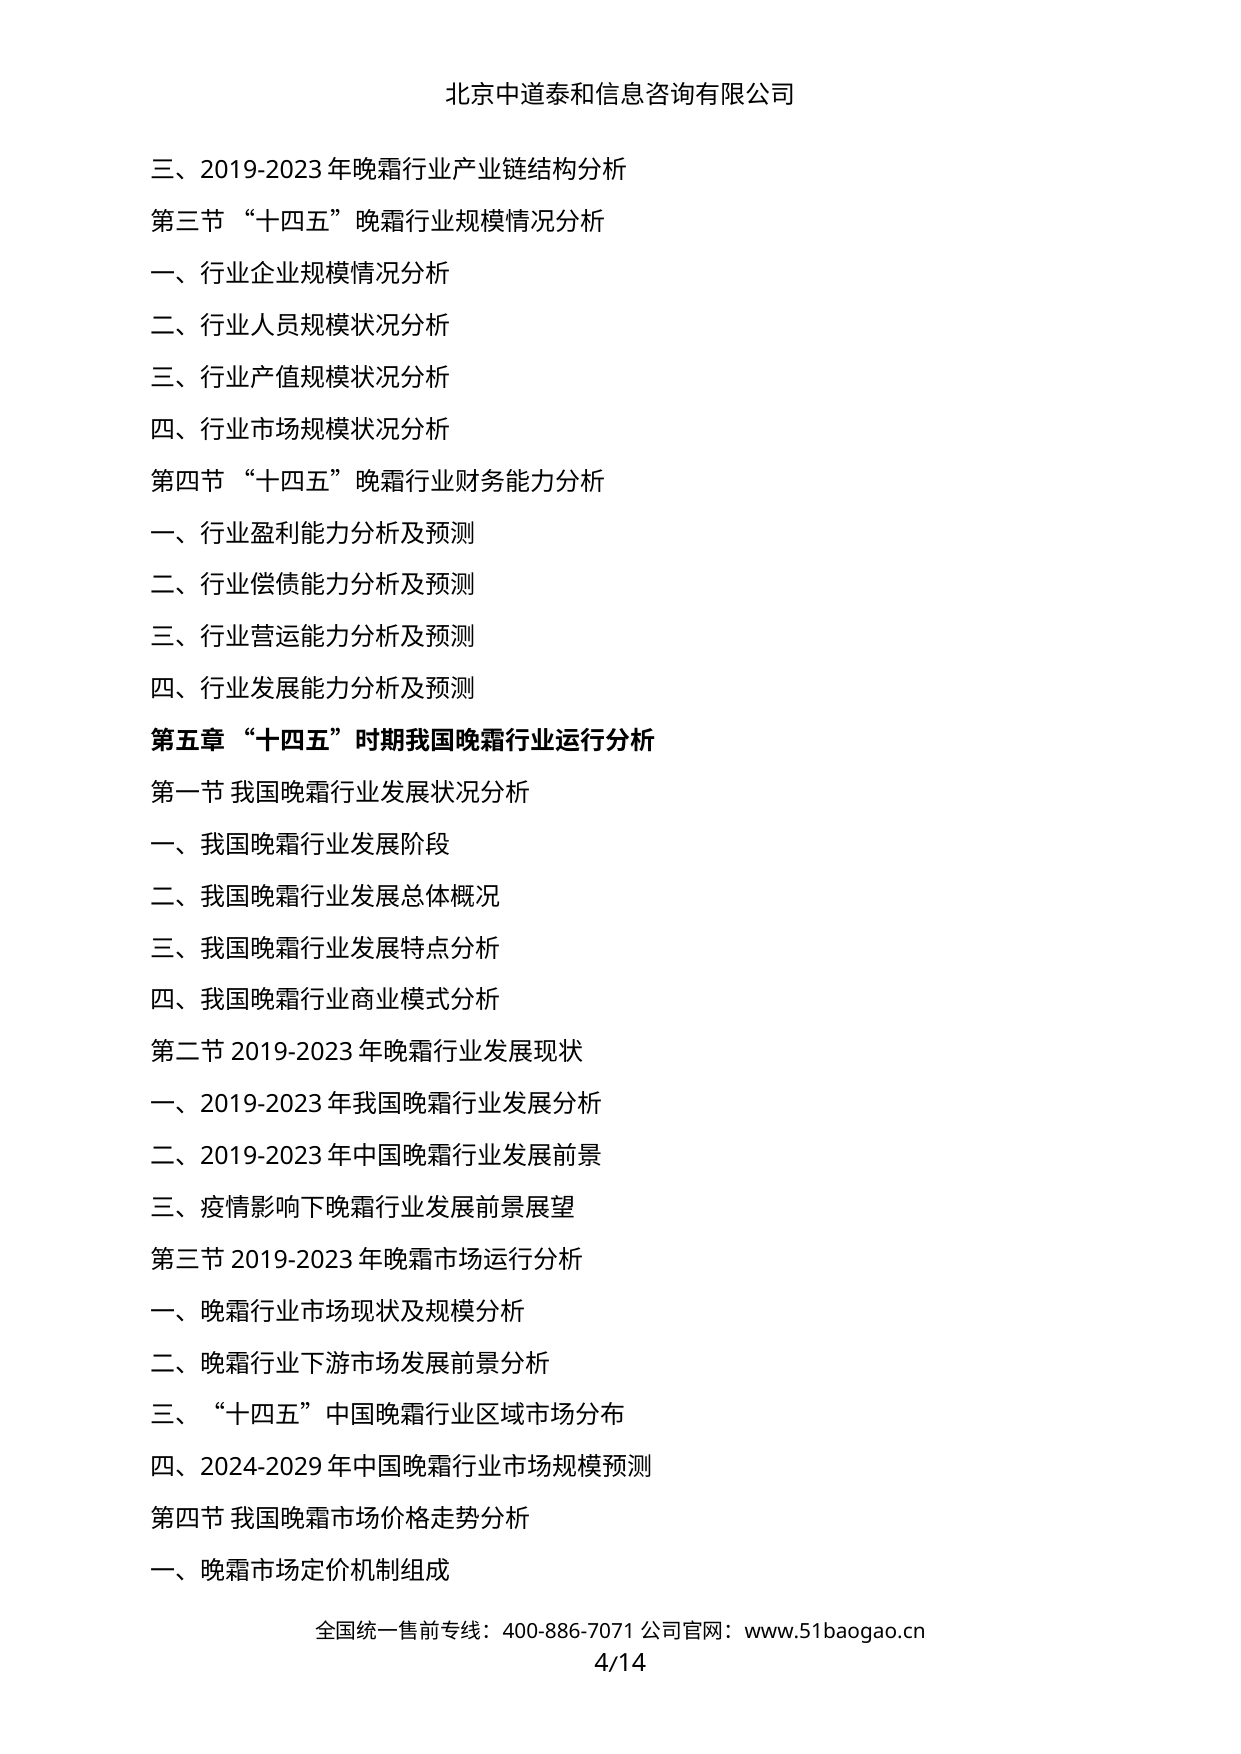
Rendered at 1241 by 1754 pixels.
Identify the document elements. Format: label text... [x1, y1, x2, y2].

text 第四节 “十四五”晚霜行业财务能力分析 [150, 461, 1090, 497]
text 一、晚霜市场定价机制组成 [150, 1551, 1090, 1587]
text 二、行业人员规模状况分析 [150, 306, 1090, 342]
text 三、行业产值规模状况分析 [150, 357, 1090, 394]
text 一、我国晚霜行业发展阶段 [150, 824, 1090, 861]
text 二、行业偿债能力分析及预测 [150, 565, 1090, 601]
text 三、2019-2023年晚霜行业产业链结构分析 [150, 150, 1090, 186]
text 三、“十四五”中国晚霜行业区域市场分布 [150, 1395, 1090, 1431]
text 四、我国晚霜行业商业模式分析 [150, 980, 1090, 1016]
text 四、行业市场规模状况分析 [150, 409, 1090, 446]
text 第一节 我国晚霜行业发展状况分析 [150, 772, 1090, 809]
text 第二节 2019-2023年晚霜行业发展现状 [150, 1032, 1090, 1068]
text 二、2019-2023年中国晚霜行业发展前景 [150, 1136, 1090, 1172]
text 三、行业营运能力分析及预测 [150, 617, 1090, 653]
text 二、晚霜行业下游市场发展前景分析 [150, 1343, 1090, 1379]
text 二、我国晚霜行业发展总体概况 [150, 876, 1090, 912]
text 四、行业发展能力分析及预测 [150, 669, 1090, 705]
text 一、行业企业规模情况分析 [150, 254, 1090, 290]
text 第三节 2019-2023年晚霜市场运行分析 [150, 1239, 1090, 1276]
text 三、疫情影响下晚霜行业发展前景展望 [150, 1187, 1090, 1224]
text 第四节 我国晚霜市场价格走势分析 [150, 1499, 1090, 1535]
text 四、2024-2029年中国晚霜行业市场规模预测 [150, 1447, 1090, 1483]
text 三、我国晚霜行业发展特点分析 [150, 928, 1090, 964]
text 第三节 “十四五”晚霜行业规模情况分析 [150, 202, 1090, 238]
text 第五章 “十四五”时期我国晚霜行业运行分析 [150, 721, 1090, 757]
text 一、晚霜行业市场现状及规模分析 [150, 1291, 1090, 1327]
text 一、2019-2023年我国晚霜行业发展分析 [150, 1084, 1090, 1120]
text 一、行业盈利能力分析及预测 [150, 513, 1090, 549]
